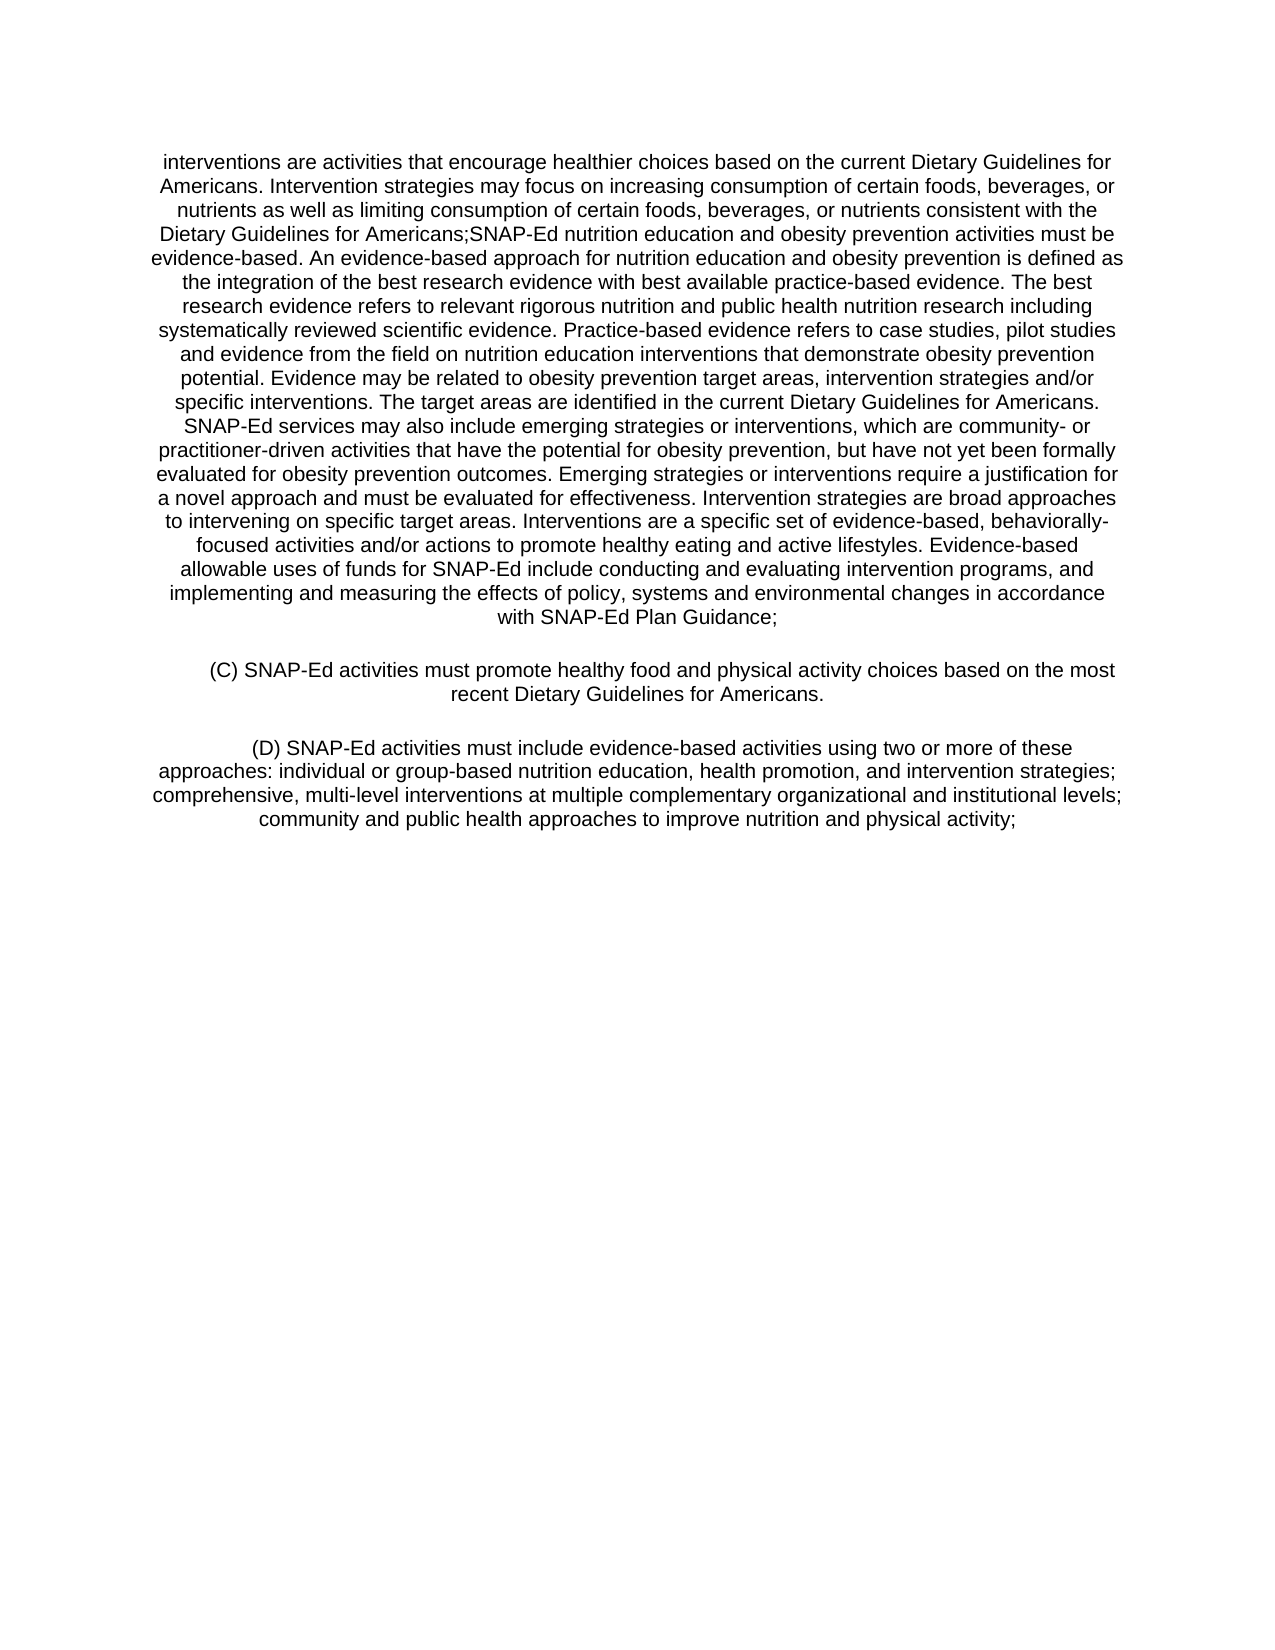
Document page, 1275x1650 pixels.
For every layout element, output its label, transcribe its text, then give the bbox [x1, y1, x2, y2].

text (C) SNAP-Ed activities must promote healthy food and physical activity choices based on the most recent Dietary Guidelines for Americans. [150, 658, 1125, 706]
text (D) SNAP-Ed activities must include evidence-based activities using two or more of these approaches: individual or group-based nutrition education, health promotion, and intervention strategies; comprehensive, multi-level interventions at multiple complementary organizational and institutional levels; community and public health approaches to improve nutrition and physical activity; [150, 735, 1125, 831]
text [150, 150, 1125, 629]
